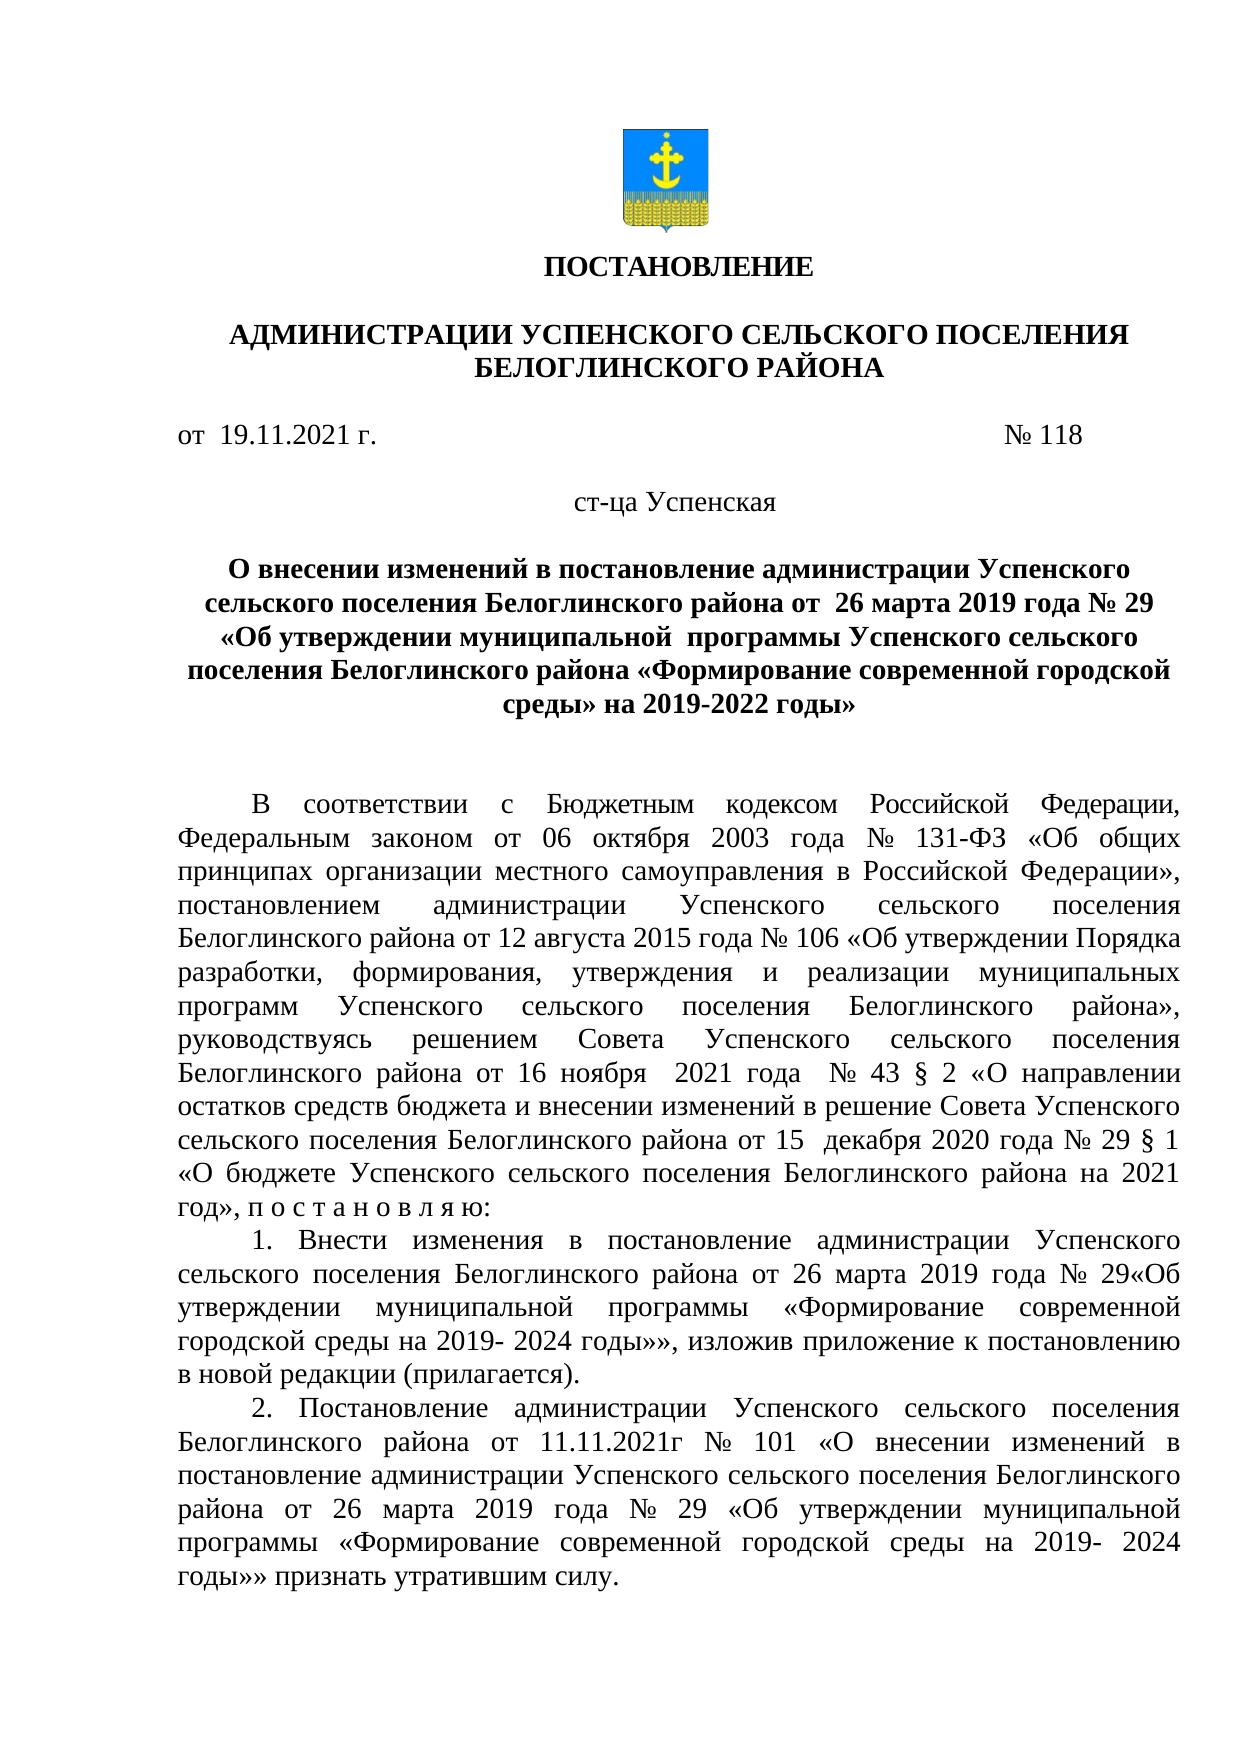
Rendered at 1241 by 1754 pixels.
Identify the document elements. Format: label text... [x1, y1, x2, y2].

text АДМИНИСТРАЦИИ УСПЕНСКОГО СЕЛЬСКОГО ПОСЕЛЕНИЯ [177, 317, 1181, 350]
text БЕЛОГЛИНСКОГО РАЙОНА [177, 350, 1181, 384]
text 2. Постановление администрации Успенского сельского поселения Белоглинского района от 11.11.2021г № 101 «О внесении изменений в постановление администрации Успенского сельского поселения Белоглинского района от 26 марта 2019 года № 29 «Об утверждении муниципальной программы «Формирование современной городской среды на 2019- 2024 годы»» признать утратившим силу. [177, 1390, 1181, 1591]
text от 19.11.2021 г. № 118 [177, 417, 1181, 451]
text ст-ца Успенская [177, 484, 1173, 518]
text 1. Внести изменения в постановление администрации Успенского сельского поселения Белоглинского района от 26 марта 2019 года № 29«Об утверждении муниципальной программы «Формирование современной городской среды на 2019- 2024 годы»», изложив приложение к постановлению в новой редакции (прилагается). [177, 1222, 1181, 1390]
text О внесении изменений в постановление администрации Успенского сельского поселения Белоглинского района от 26 марта 2019 года № 29 «Об утверждении муниципальной программы Успенского сельского поселения Белоглинского района «Формирование современной городской среды» на 2019-2022 годы» [177, 552, 1181, 719]
picture [623, 129, 709, 233]
text В соответствии с Бюджетным кодексом Российской Федерации, Федеральным законом от 06 октября 2003 года № 131-ФЗ «Об общих принципах организации местного самоуправления в Российской Федерации», постановлением администрации Успенского сельского поселения Белоглинского района от 12 августа 2015 года № 106 «Об утверждении Порядка разработки, формирования, утверждения и реализации муниципальных программ Успенского сельского поселения Белоглинского района», руководствуясь решением Совета Успенского сельского поселения Белоглинского района от 16 ноября 2021 года № 43 § 2 «О направлении остатков средств бюджета и внесении изменений в решение Совета Успенского сельского поселения Белоглинского района от 15 декабря 2020 года № 29 § 1 «О бюджете Успенского сельского поселения Белоглинского района на 2021 год», п о с т а н о в л я ю: [177, 786, 1181, 1222]
subtitle ПОСТАНОВЛЕНИЕ [177, 250, 1181, 283]
